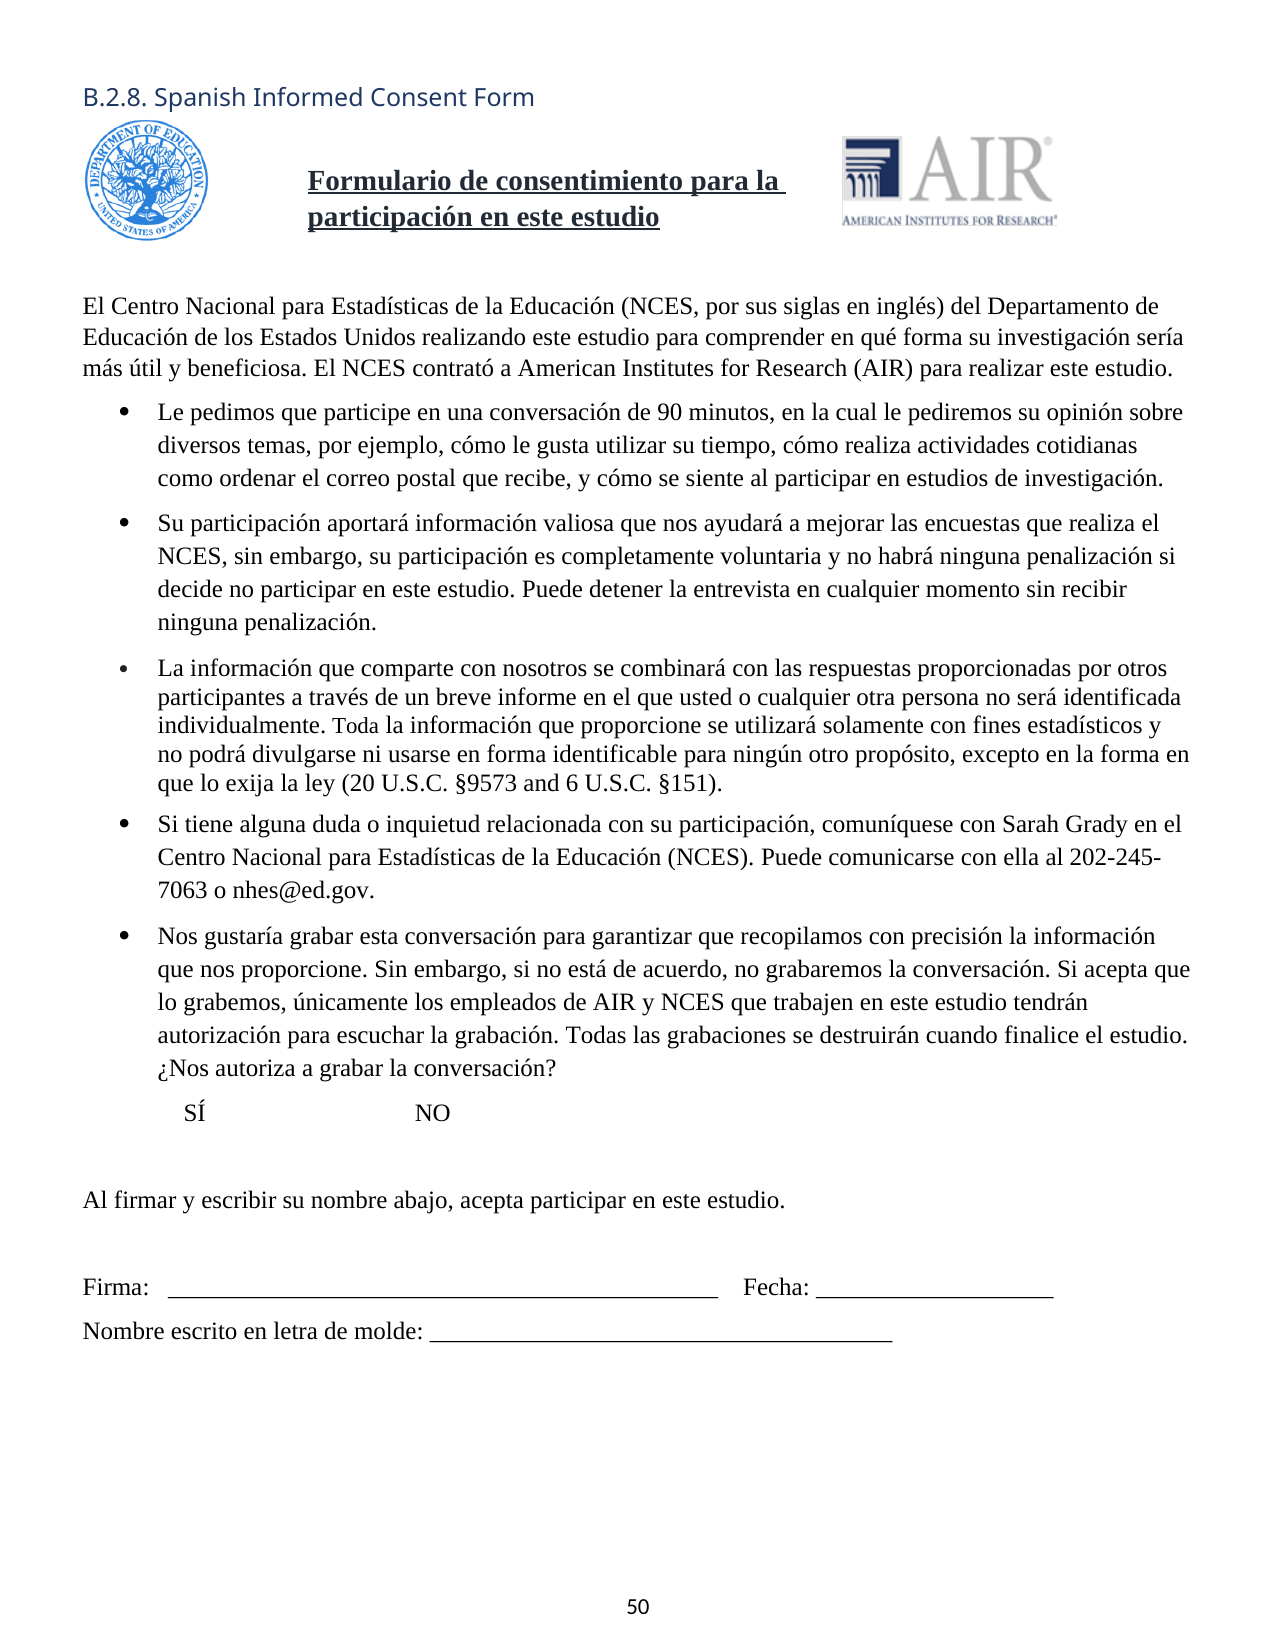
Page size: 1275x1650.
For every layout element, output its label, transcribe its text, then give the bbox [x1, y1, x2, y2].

text Firma: ____________________________________________ Fecha: ___________________ [82, 1272, 1192, 1301]
picture [841, 136, 1058, 227]
list Si tiene alguna duda o inquietud relacionada con su participación, comuníquese con Sarah Grady en el Centro Nacional para Estadísticas de la Educación (NCES). Puede comunicarse con ella al 202-245-7063 o nhes@ed.gov. [120, 809, 1192, 904]
text Al firmar y escribir su nombre abajo, acepta participar en este estudio. [82, 1185, 1192, 1214]
list Nos gustaría grabar esta conversación para garantizar que recopilamos con precisión la información que nos proporcione. Sin embargo, si no está de acuerdo, no grabaremos la conversación. Si acepta que lo grabemos, únicamente los empleados de AIR y NCES que trabajen en este estudio tendrán autorización para escuchar la grabación. Todas las grabaciones se destruirán cuando finalice el estudio. ¿Nos autoriza a grabar la conversación? [120, 921, 1192, 1082]
text  SÍ  NO [82, 1098, 1192, 1127]
text El Centro Nacional para Estadísticas de la Educación (NCES, por sus siglas en inglés) del Departamento de Educación de los Estados Unidos realizando este estudio para comprender en qué forma su investigación sería más útil y beneficiosa. El NCES contrató a American Institutes for Research (AIR) para realizar este estudio. [82, 291, 1192, 382]
list Le pedimos que participe en una conversación de 90 minutos, en la cual le pediremos su opinión sobre diversos temas, por ejemplo, cómo le gusta utilizar su tiempo, cómo realiza actividades cotidianas como ordenar el correo postal que recibe, y cómo se siente al participar en estudios de investigación. [120, 397, 1192, 492]
picture [82, 114, 219, 245]
subtitle B.2.8. Spanish Informed Consent Form [82, 79, 1192, 113]
text Nombre escrito en letra de molde: _____________________________________ [82, 1316, 1192, 1345]
list Su participación aportará información valiosa que nos ayudará a mejorar las encuestas que realiza el NCES, sin embargo, su participación es completamente voluntaria y no habrá ninguna penalización si decide no participar en este estudio. Puede detener la entrevista en cualquier momento sin recibir ninguna penalización. [120, 508, 1192, 636]
text Formulario de consentimiento para la participación en este estudio [232, 163, 1192, 232]
list La información que comparte con nosotros se combinará con las respuestas proporcionadas por otros participantes a través de un breve informe en el que usted o cualquier otra persona no será identificada individualmente. Toda la información que proporcione se utilizará solamente con fines estadísticos y no podrá divulgarse ni usarse en forma identificable para ningún otro propósito, excepto en la forma en que lo exija la ley (20 U.S.C. §9573 and 6 U.S.C. §151). [120, 653, 1192, 797]
